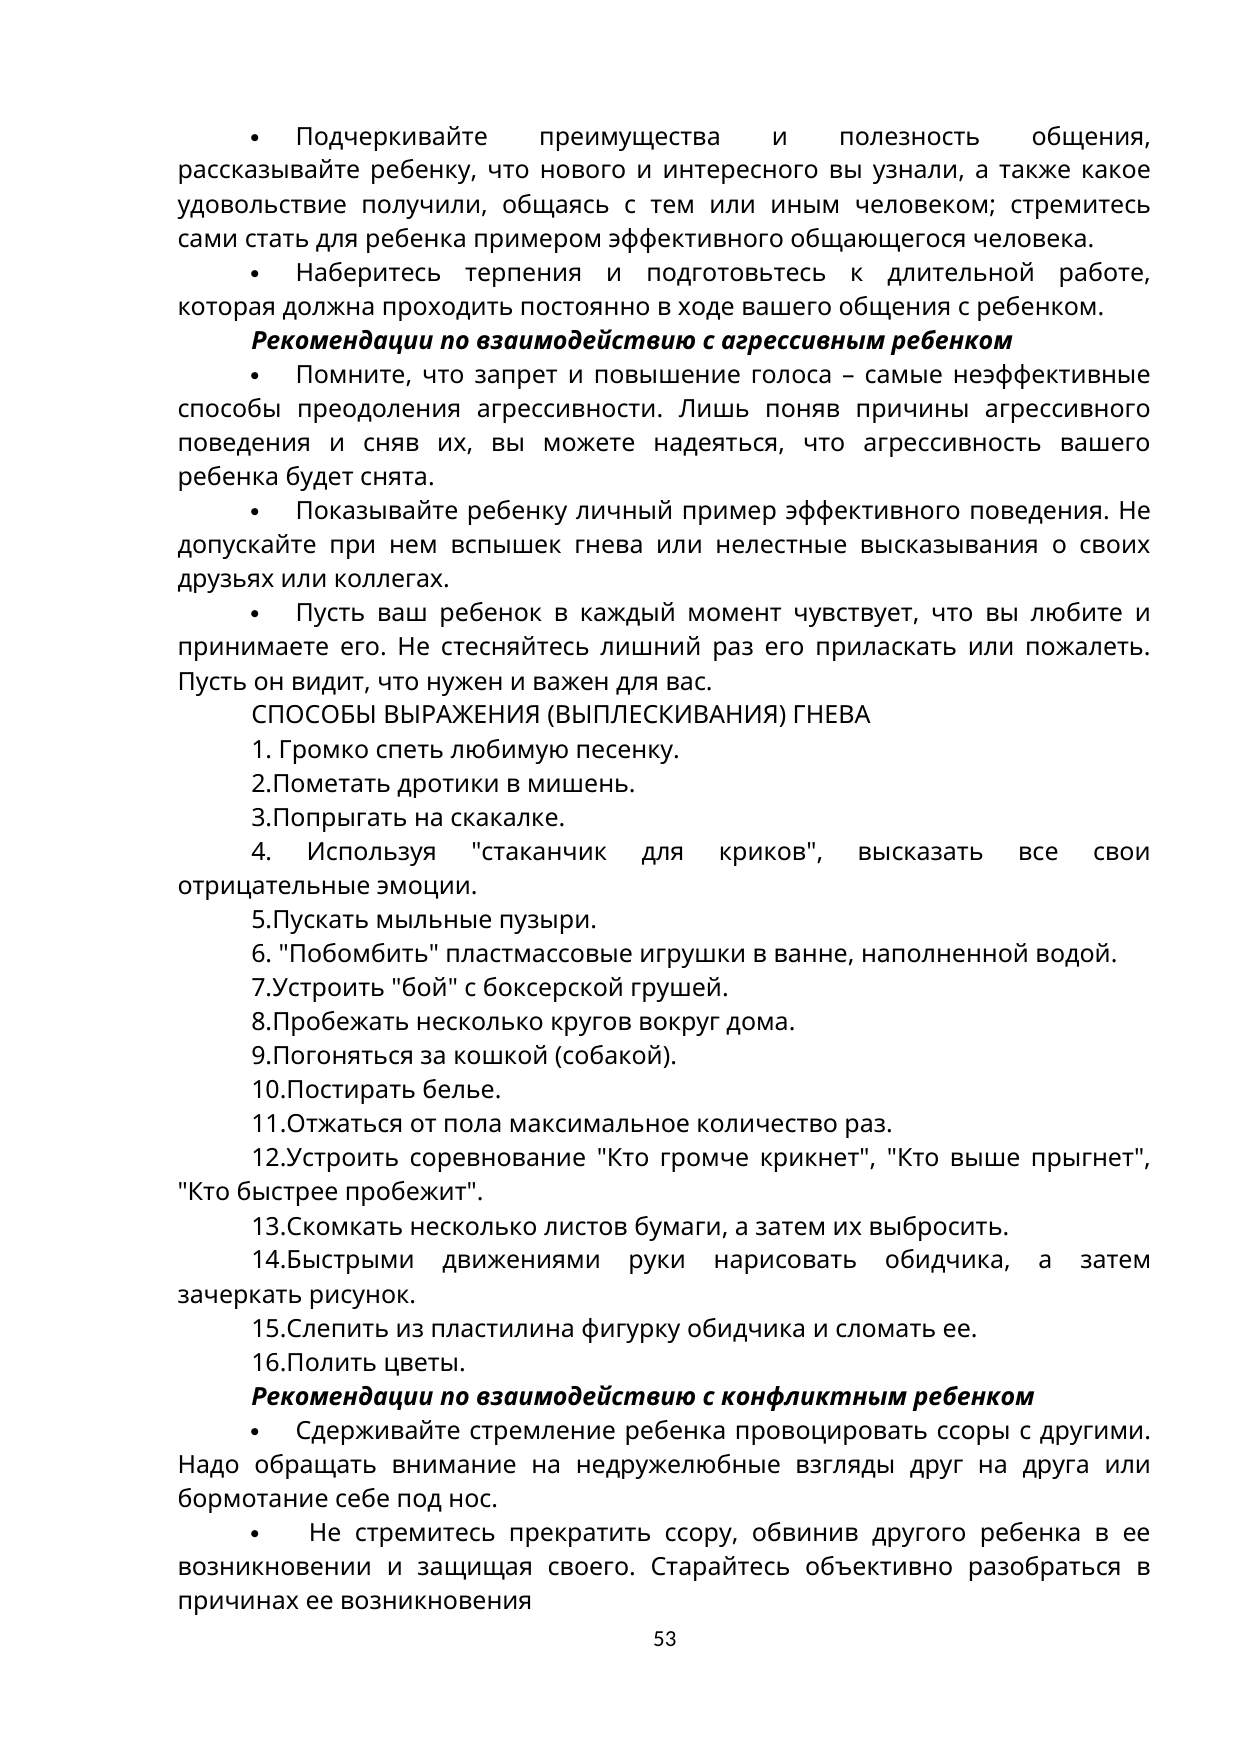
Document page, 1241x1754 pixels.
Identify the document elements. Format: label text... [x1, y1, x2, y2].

list Помните, что запрет и повышение голоса – самые неэффективные способы преодоления агрессивности. Лишь поняв причины агрессивного поведения и сняв их, вы можете надеяться, что агрессивность вашего ребенка будет снята. [177, 357, 1152, 493]
text 16.Полить цветы. [177, 1344, 1152, 1378]
text 7.Устроить "бой" с боксерской грушей. [177, 970, 1152, 1004]
list Показывайте ребенку личный пример эффективного поведения. Не допускайте при нем вспышек гнева или нелестные высказывания о своих друзьях или коллегах. [177, 493, 1152, 595]
list Подчеркивайте преимущества и полезность общения, рассказывайте ребенку, что нового и интересного вы узнали, а также какое удовольствие получили, общаясь с тем или иным человеком; стремитесь сами стать для ребенка примером эффективного общающегося человека. [177, 118, 1152, 254]
text 8.Пробежать несколько кругов вокруг дома. [177, 1004, 1152, 1038]
list Наберитесь терпения и подготовьтесь к длительной работе, которая должна проходить постоянно в ходе вашего общения с ребенком. [177, 254, 1152, 322]
text 11.Отжаться от пола максимальное количество раз. [177, 1106, 1152, 1140]
text 2.Пометать дротики в мишень. [177, 765, 1152, 799]
text 14.Быстрыми движениями руки нарисовать обидчика, а затем зачеркать рисунок. [177, 1242, 1152, 1310]
text 6. "Побомбить" пластмассовые игрушки в ванне, наполненной водой. [177, 936, 1152, 970]
text 13.Скомкать несколько листов бумаги, а затем их выбросить. [177, 1208, 1152, 1242]
text 3.Попрыгать на скакалке. [177, 799, 1152, 833]
text 9.Погоняться за кошкой (собакой). [177, 1038, 1152, 1072]
list Не стремитесь прекратить ссору, обвинив другого ребенка в ее возникновении и защищая своего. Старайтесь объективно разобраться в причинах ее возникновения [177, 1515, 1152, 1617]
text 1. Громко спеть любимую песенку. [177, 731, 1152, 765]
text Рекомендации по взаимодействию с агрессивным ребенком [177, 322, 1152, 357]
text 4. Используя "стаканчик для криков", высказать все свои отрицательные эмоции. [177, 833, 1152, 902]
text Рекомендации по взаимодействию с конфликтным ребенком [177, 1378, 1152, 1412]
text 15.Слепить из пластилина фигурку обидчика и сломать ее. [177, 1310, 1152, 1344]
list Пусть ваш ребенок в каждый момент чувствует, что вы любите и принимаете его. Не стесняйтесь лишний раз его приласкать или пожалеть. Пусть он видит, что нужен и важен для вас. [177, 595, 1152, 697]
text 10.Постирать белье. [177, 1072, 1152, 1106]
text 5.Пускать мыльные пузыри. [177, 902, 1152, 936]
text СПОСОБЫ ВЫРАЖЕНИЯ (ВЫПЛЕСКИВАНИЯ) ГНЕВА [251, 697, 1152, 731]
text 12.Устроить соревнование "Кто громче крикнет", "Кто выше прыгнет", "Кто быстрее пробежит". [177, 1140, 1152, 1208]
list Сдерживайте стремление ребенка провоцировать ссоры с другими. Надо обращать внимание на недружелюбные взгляды друг на друга или бормотание себе под нос. [177, 1412, 1152, 1515]
